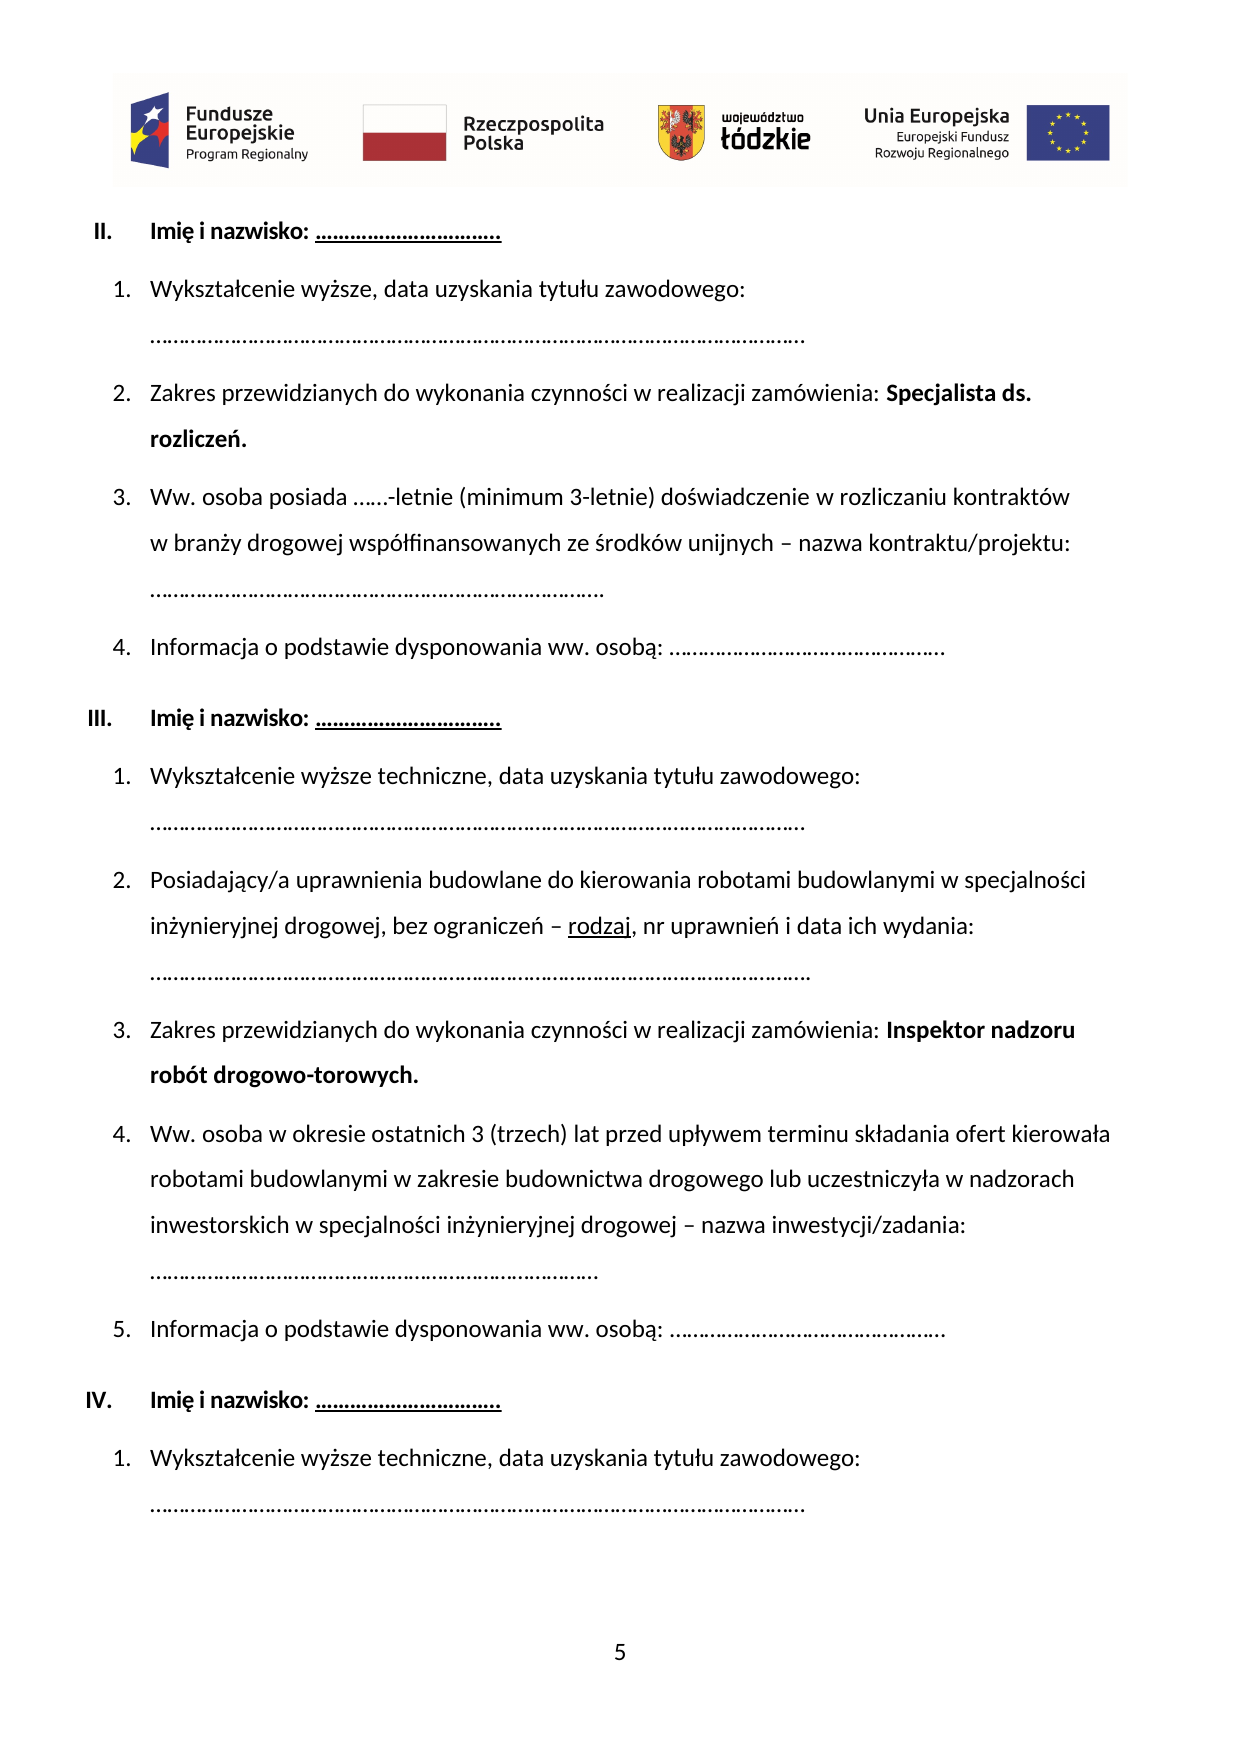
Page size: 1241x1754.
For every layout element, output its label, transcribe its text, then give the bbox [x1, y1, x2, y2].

list Wykształcenie wyższe techniczne, data uzyskania tytułu zawodowego:…………………………………………………………………………………………………… [112, 1442, 1128, 1518]
list Ww. osoba w okresie ostatnich 3 (trzech) lat przed upływem terminu składania ofert kierowała robotami budowlanymi w zakresie budownictwa drogowego lub uczestniczyła w nadzorach inwestorskich w specjalności inżynieryjnej drogowej – nazwa inwestycji/zadania: …………………………………………………………………… [112, 1118, 1128, 1286]
subtitle Imię i nazwisko: ………………………….. [112, 1384, 1128, 1414]
list Ww. osoba posiada ……-letnie (minimum 3-letnie) doświadczenie w rozliczaniu kontraktów w branży drogowej współfinansowanych ze środków unijnych – nazwa kontraktu/projektu: ……………………………………………………………………. [112, 482, 1128, 603]
list Zakres przewidzianych do wykonania czynności w realizacji zamówienia: Specjalista ds. rozliczeń. [112, 378, 1128, 454]
list Informacja o podstawie dysponowania ww. osobą: ………………………………………… [112, 631, 1128, 662]
list Wykształcenie wyższe techniczne, data uzyskania tytułu zawodowego:…………………………………………………………………………………………………… [112, 760, 1128, 836]
list Informacja o podstawie dysponowania ww. osobą: ………………………………………… [112, 1313, 1128, 1344]
subtitle Imię i nazwisko: ………………………….. [112, 215, 1128, 246]
subtitle Imię i nazwisko: ………………………….. [112, 702, 1128, 732]
list Wykształcenie wyższe, data uzyskania tytułu zawodowego:…………………………………………………………………………………………………… [112, 274, 1128, 350]
picture [112, 73, 1128, 187]
list Posiadający/a uprawnienia budowlane do kierowania robotami budowlanymi w specjalności inżynieryjnej drogowej, bez ograniczeń – rodzaj, nr uprawnień i data ich wydania: ……………………………………………………………………………………………………. [112, 864, 1128, 986]
list Zakres przewidzianych do wykonania czynności w realizacji zamówienia: Inspektor nadzoru robót drogowo-torowych. [112, 1014, 1128, 1090]
